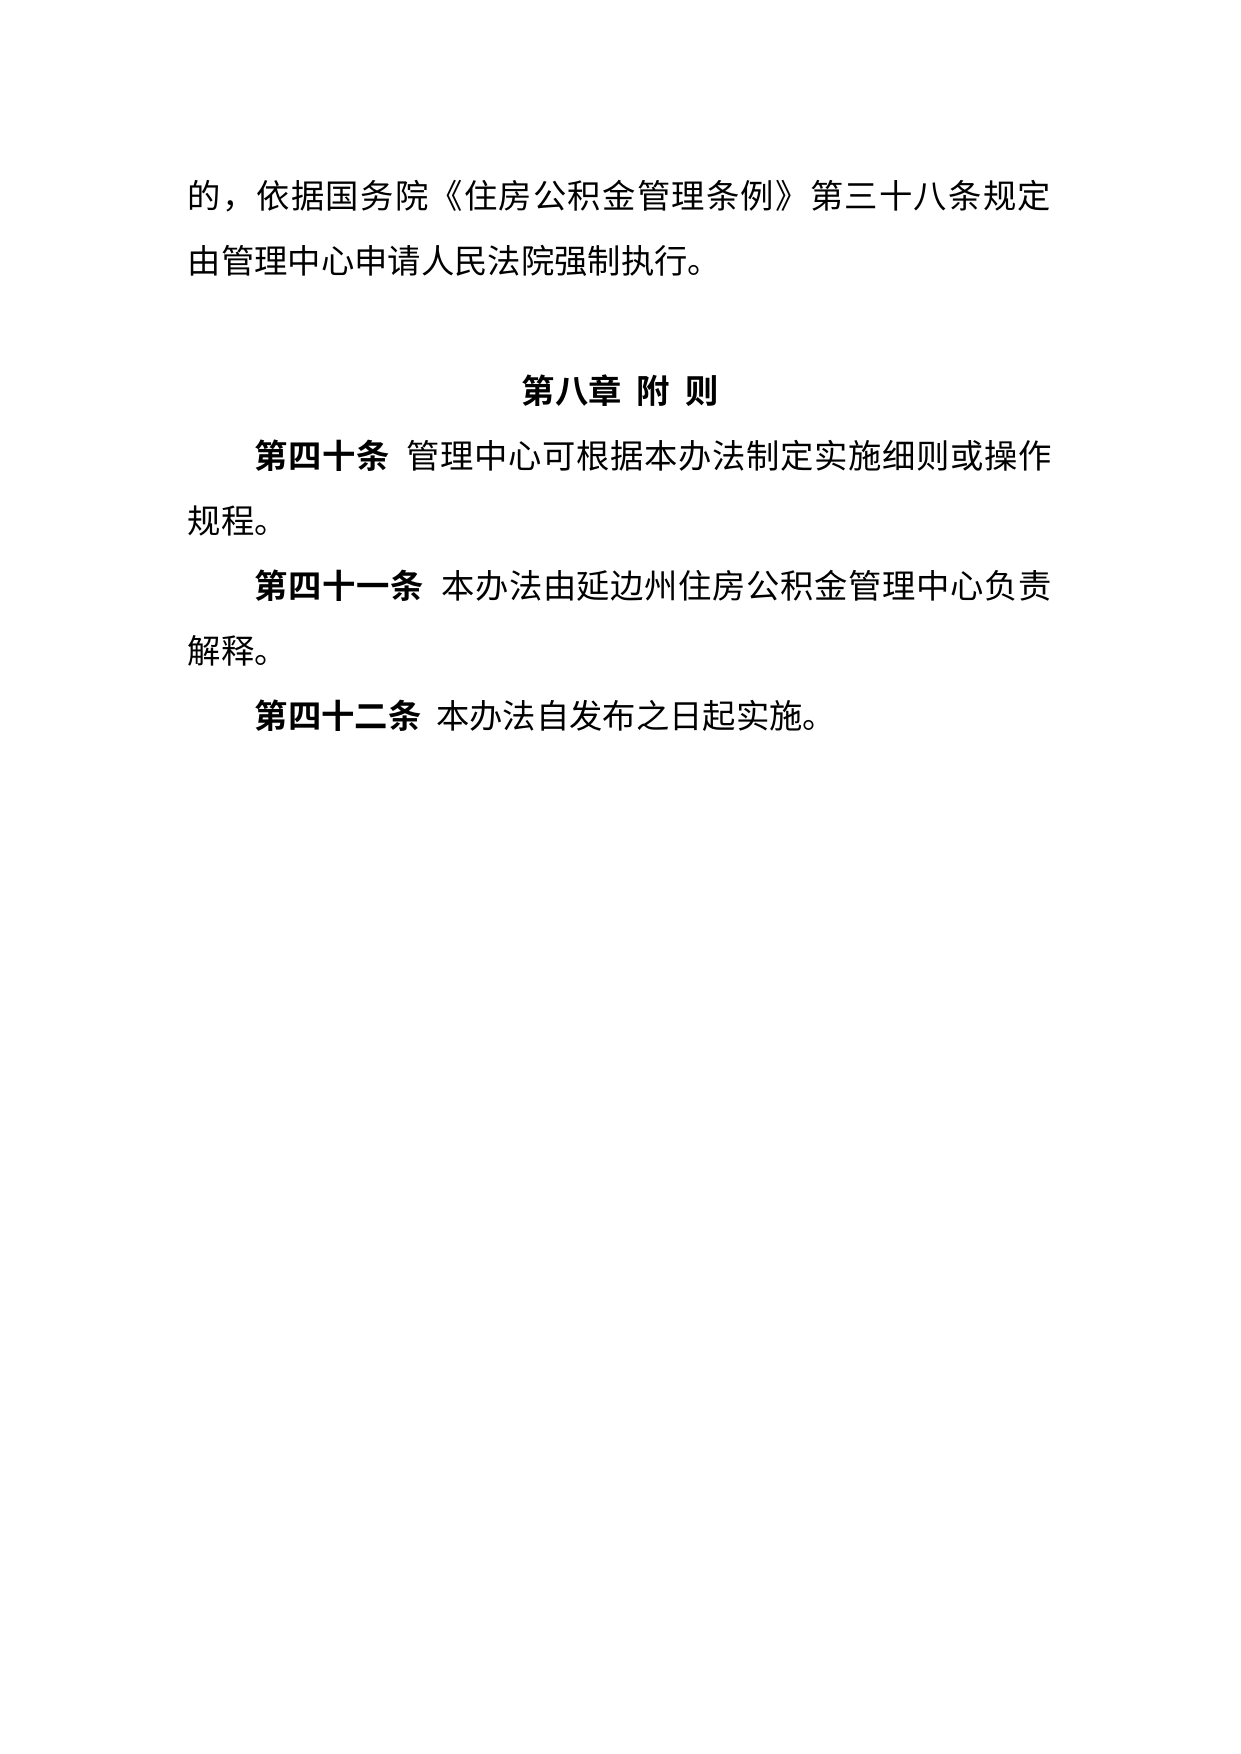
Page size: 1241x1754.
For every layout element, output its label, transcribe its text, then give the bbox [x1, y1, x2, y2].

text 第八章 附 则 [187, 357, 1053, 422]
text 第四十二条 本办法自发布之日起实施。 [187, 682, 1053, 747]
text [187, 162, 1053, 292]
text 第四十一条 本办法由延边州住房公积金管理中心负责解释。 [187, 552, 1053, 682]
text 第四十条 管理中心可根据本办法制定实施细则或操作规程。 [187, 422, 1053, 552]
